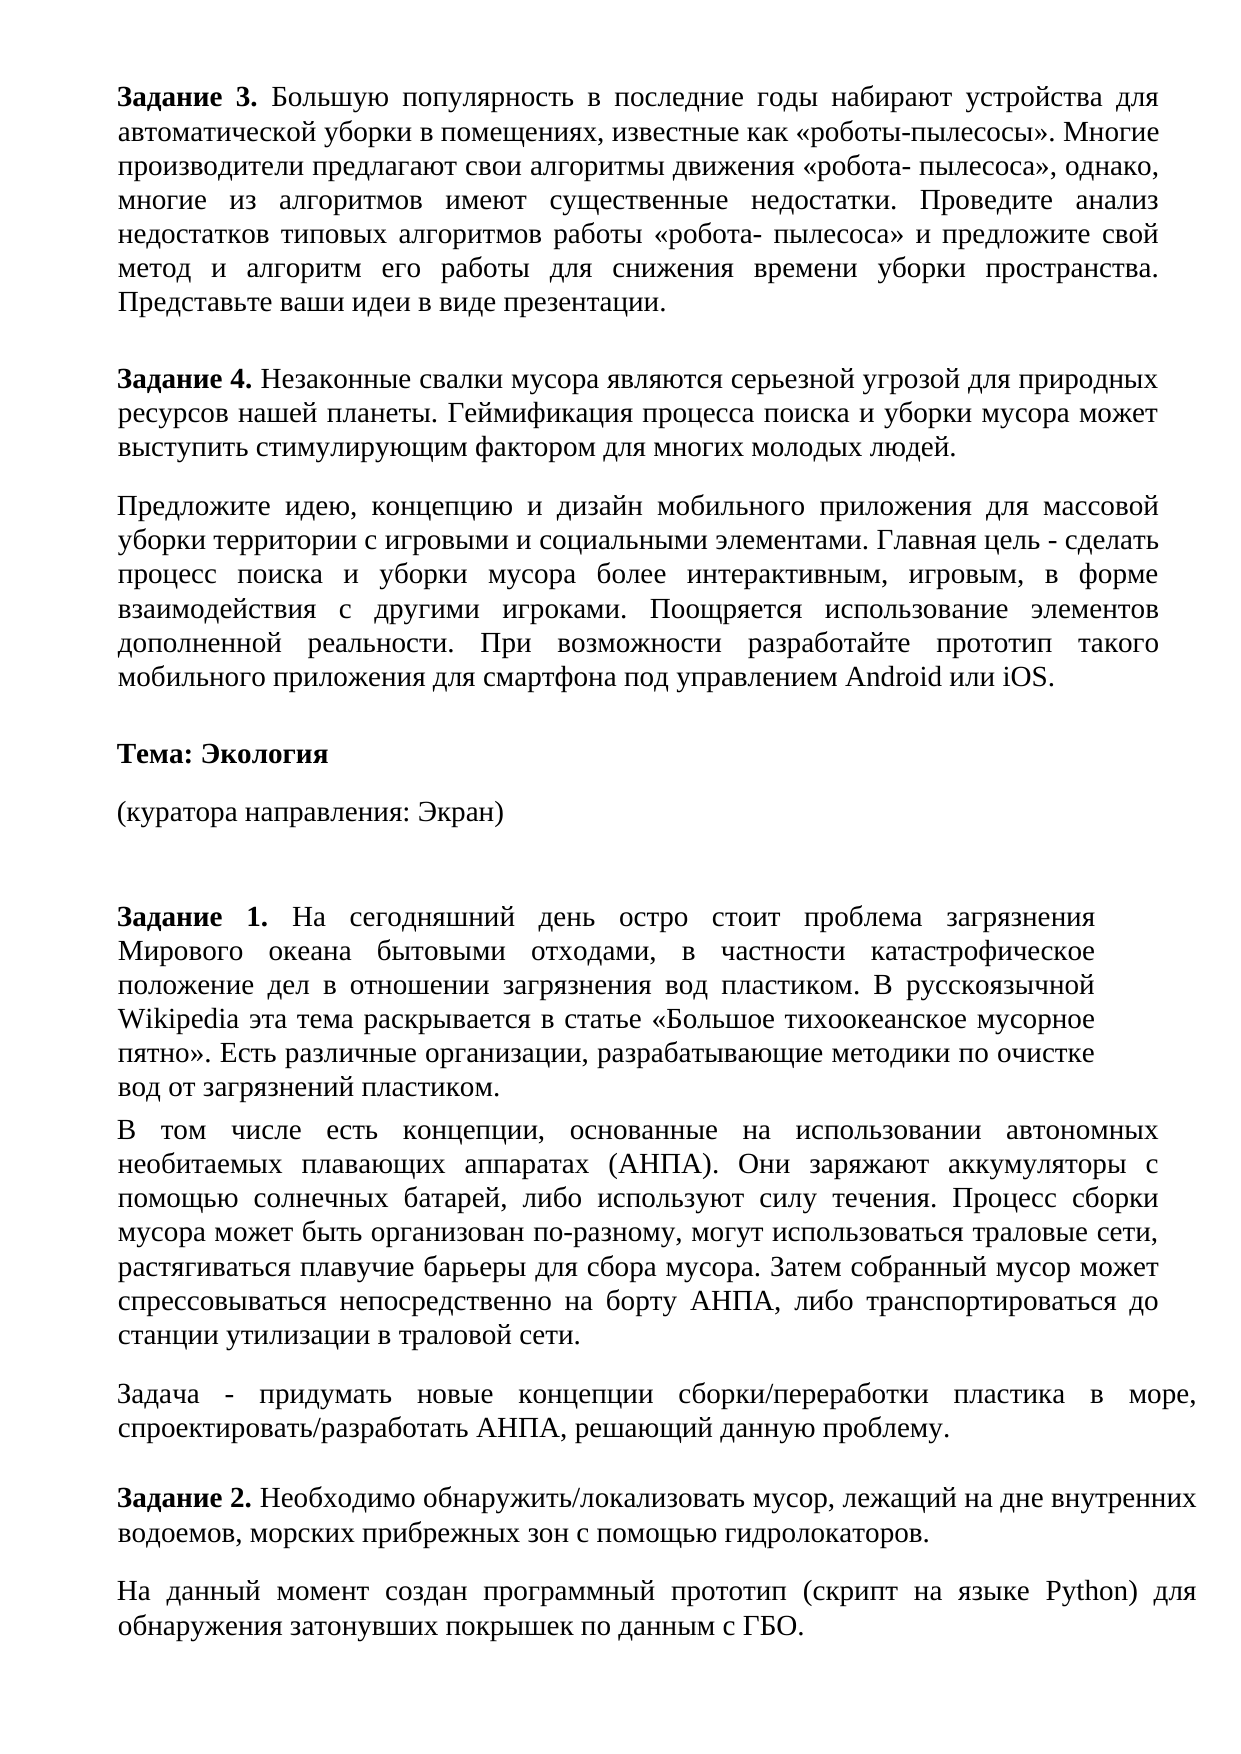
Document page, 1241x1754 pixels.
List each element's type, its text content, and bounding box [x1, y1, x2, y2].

text В том числе есть концепции, основанные на использовании автономных необитаемых плавающих аппаратах (АНПА). Они заряжают аккумуляторы с помощью солнечных батарей, либо используют силу течения. Процесс сборки мусора может быть организован по-разному, могут использоваться траловые сети, растягиваться плавучие барьеры для сбора мусора. Затем собранный мусор может спрессовываться непосредственно на борту АНПА, либо транспортироваться до станции утилизации в траловой сети. [117, 1112, 1159, 1351]
text Задание 1. На сегодняшний день остро стоит проблема загрязнения Мирового океана бытовыми отходами, в частности катастрофическое положение дел в отношении загрязнения вод пластиком. В русскоязычной Wikipedia эта тема раскрывается в статье «Большое тихоокеанское мусорное пятно». Есть различные организации, разрабатывающие методики по очистке вод от загрязнений пластиком. [117, 899, 1096, 1103]
text Задание 3. Большую популярность в последние годы набирают устройства для автоматической уборки в помещениях, известные как «роботы-пылесосы». Многие производители предлагают свои алгоритмы движения «робота- пылесоса», однако, многие из алгоритмов имеют существенные недостатки. Проведите анализ недостатков типовых алгоритмов работы «робота- пылесоса» и предложите свой метод и алгоритм его работы для снижения времени уборки пространства. Представьте ваши идеи в виде презентации. [117, 79, 1160, 318]
text Предложите идею, концепцию и дизайн мобильного приложения для массовой уборки территории с игровыми и социальными элементами. Главная цель - сделать процесс поиска и уборки мусора более интерактивным, игровым, в форме взаимодействия с другими игроками. Поощряется использование элементов дополненной реальности. При возможности разработайте прототип такого мобильного приложения для смартфона под управлением Android или iOS. [117, 488, 1160, 693]
text Задание 4. Незаконные свалки мусора являются серьезной угрозой для природных ресурсов нашей планеты. Геймификация процесса поиска и уборки мусора может выступить стимулирующим фактором для многих молодых людей. [117, 361, 1159, 463]
text (куратора направления: Экран) [117, 794, 1197, 828]
text На данный момент создан программный прототип (скрипт на языке Python) для обнаружения затонувших покрышек по данным с ГБО. [117, 1573, 1197, 1641]
text Задача - придумать новые концепции сборки/переработки пластика в море, спроектировать/разработать АНПА, решающий данную проблему. [117, 1376, 1197, 1443]
text Тема: Экология [117, 736, 1197, 769]
text Задание 2. Необходимо обнаружить/локализовать мусор, лежащий на дне внутренних водоемов, морских прибрежных зон с помощью гидролокаторов. [117, 1481, 1197, 1548]
